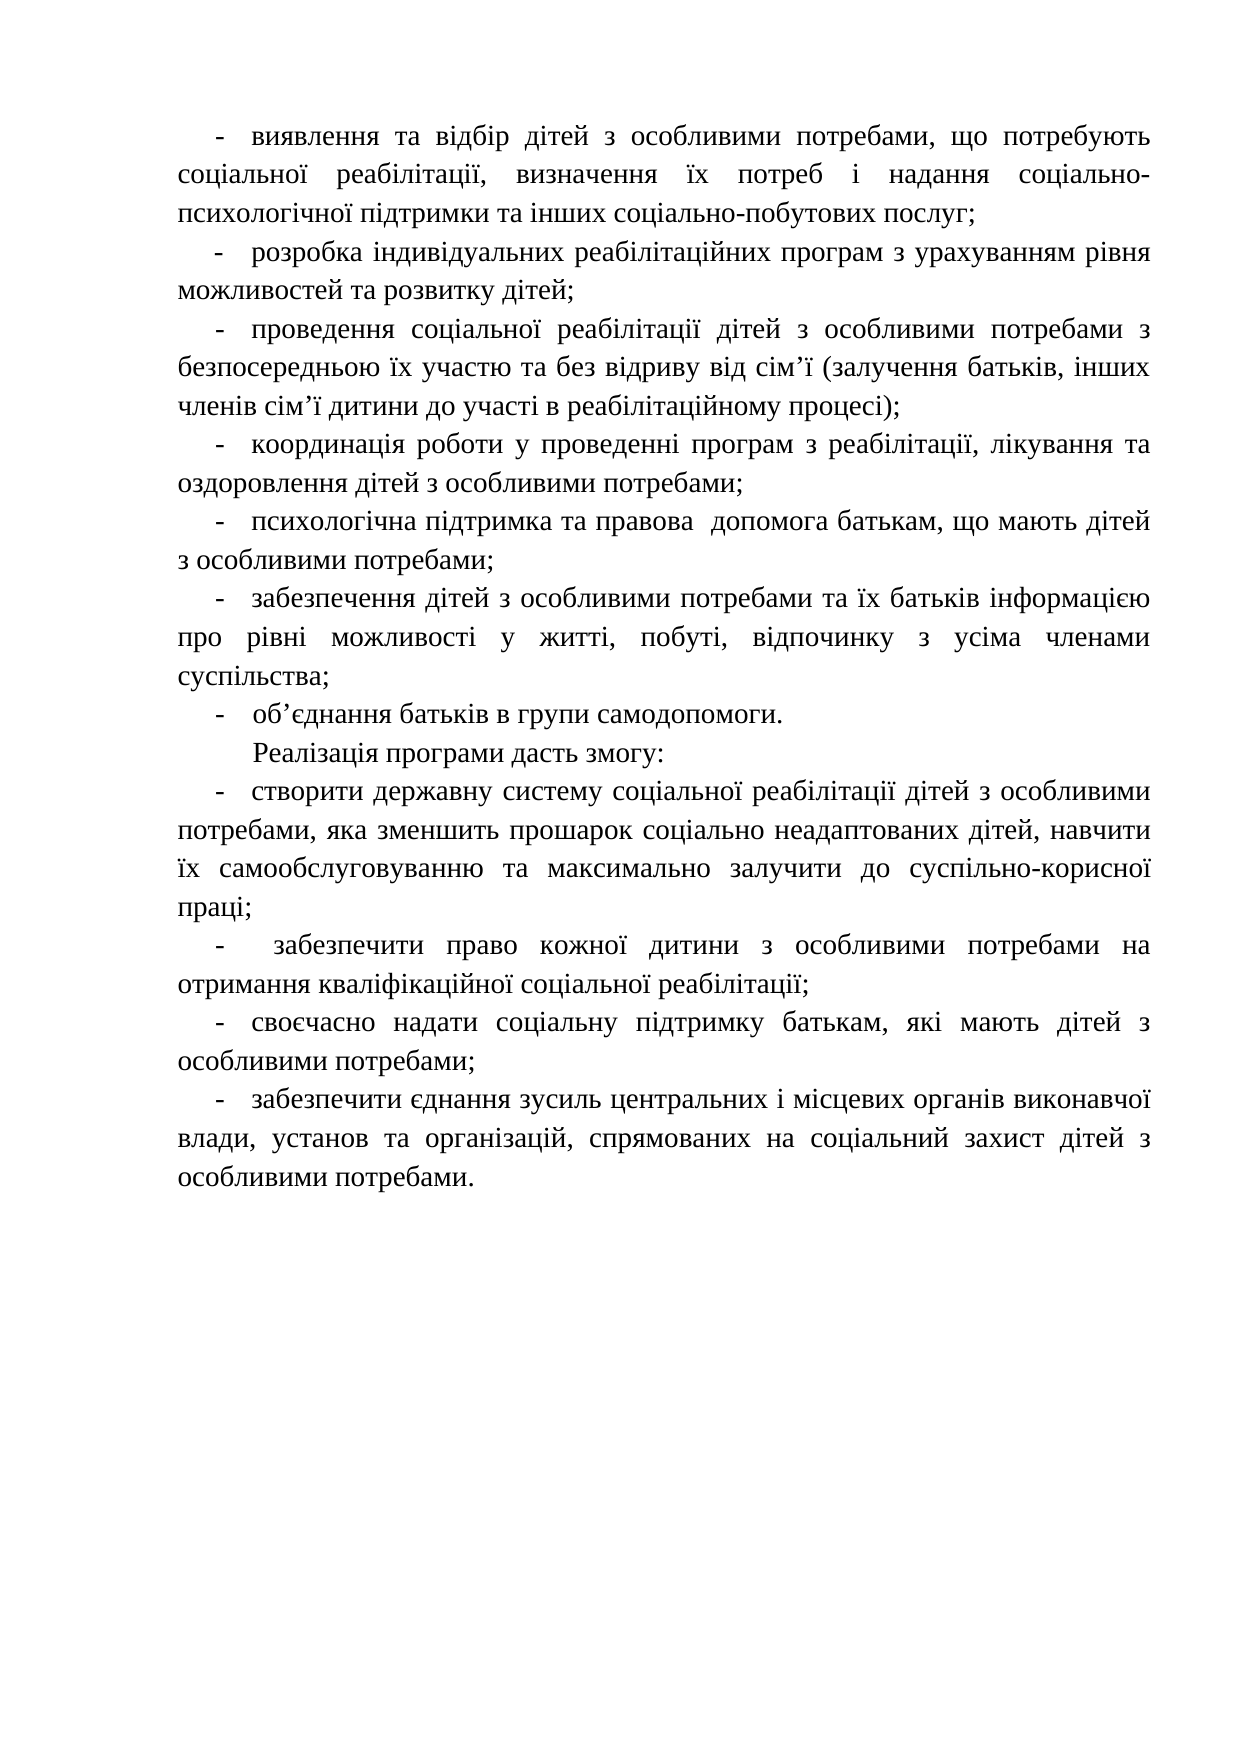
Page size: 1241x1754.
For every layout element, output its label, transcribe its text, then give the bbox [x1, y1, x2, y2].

list Реалізація програми дасть змогу: [252, 735, 1152, 768]
list забезпечити єднання зусиль центральних і місцевих органів виконавчої влади, установ та організацій, спрямованих на соціальний захист дітей з особливими потребами. [177, 1082, 1152, 1192]
list розробка індивідуальних реабілітаційних програм з урахуванням рівня можливостей та розвитку дітей; [177, 234, 1152, 306]
list об’єднання батьків в групи самодопомоги. [215, 696, 1152, 730]
list виявлення та відбір дітей з особливими потребами, що потребують соціальної реабілітації, визначення їх потреб і надання соціально-психологічної підтримки та інших соціально-побутових послуг; [177, 118, 1152, 229]
list психологічна підтримка та правова допомога батькам, що мають дітей з особливими потребами; [177, 503, 1152, 576]
list створити державну систему соціальної реабілітації дітей з особливими потребами, яка зменшить прошарок соціально неадаптованих дітей, навчити їх самообслуговуванню та максимально залучити до суспільно-корисної праці; [177, 773, 1152, 922]
list проведення соціальної реабілітації дітей з особливими потребами з безпосередньою їх участю та без відриву від сім’ї (залучення батьків, інших членів сім’ї дитини до участі в реабілітаційному процесі); [177, 311, 1152, 421]
list забезпечення дітей з особливими потребами та їх батьків інформацією про рівні можливості у житті, побуті, відпочинку з усіма членами суспільства; [177, 581, 1152, 691]
list своєчасно надати соціальну підтримку батькам, які мають дітей з особливими потребами; [177, 1004, 1152, 1077]
list забезпечити право кожної дитини з особливими потребами на отримання кваліфікаційної соціальної реабілітації; [177, 927, 1152, 999]
list координація роботи у проведенні програм з реабілітації, лікування та оздоровлення дітей з особливими потребами; [177, 426, 1152, 498]
